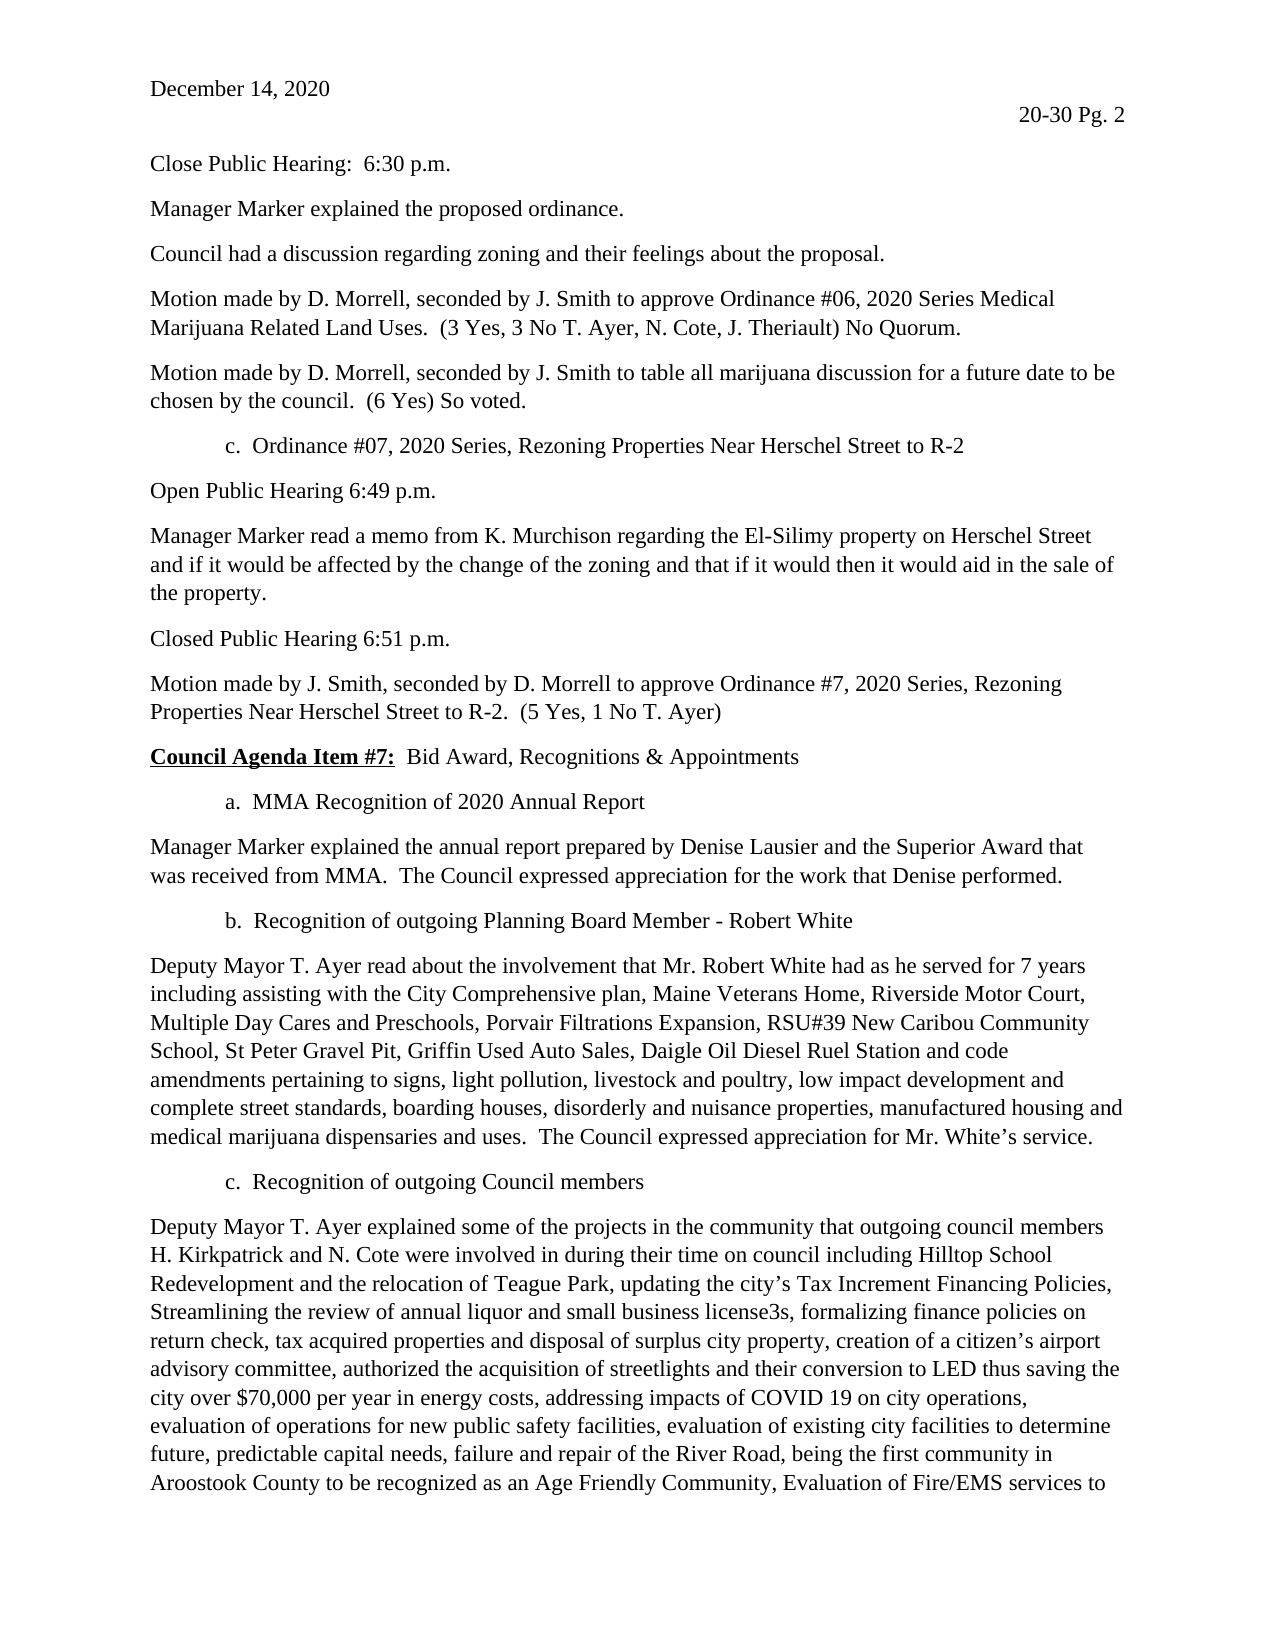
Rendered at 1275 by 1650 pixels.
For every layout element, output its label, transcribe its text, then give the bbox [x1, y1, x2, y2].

text Motion made by D. Morrell, seconded by J. Smith to approve Ordinance #06, 2020 Series Medical Marijuana Related Land Uses. (3 Yes, 3 No T. Ayer, N. Cote, J. Theriault) No Quorum. [150, 285, 1125, 340]
text Manager Marker read a memo from K. Murchison regarding the El-Silimy property on Herschel Street and if it would be affected by the change of the zoning and that if it would then it would aid in the sale of the property. [150, 523, 1125, 606]
text Close Public Hearing: 6:30 p.m. [150, 150, 1125, 176]
text Manager Marker explained the annual report prepared by Denise Lausier and the Superior Award that was received from MMA. The Council expressed appreciation for the work that Denise performed. [150, 833, 1125, 888]
text c. Recognition of outgoing Council members [150, 1168, 1125, 1194]
text Council had a discussion regarding zoning and their feelings about the proposal. [150, 240, 1125, 267]
text Motion made by D. Morrell, seconded by J. Smith to table all marijuana discussion for a future date to be chosen by the council. (6 Yes) So voted. [150, 359, 1125, 414]
text b. Recognition of outgoing Planning Board Member - Robert White [150, 907, 1125, 933]
text Motion made by J. Smith, seconded by D. Morrell to approve Ordinance #7, 2020 Series, Rezoning Properties Near Herschel Street to R-2. (5 Yes, 1 No T. Ayer) [150, 670, 1125, 724]
text a. MMA Recognition of 2020 Annual Report [150, 788, 1125, 815]
text Manager Marker explained the proposed ordinance. [150, 195, 1125, 221]
text c. Ordinance #07, 2020 Series, Rezoning Properties Near Herschel Street to R-2 [150, 432, 1125, 459]
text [150, 1213, 1125, 1495]
text Deputy Mayor T. Ayer read about the involvement that Mr. Robert White had as he served for 7 years including assisting with the City Comprehensive plan, Maine Veterans Home, Riverside Motor Court, Multiple Day Cares and Preschools, Porvair Filtrations Expansion, RSU#39 New Caribou Community School, St Peter Gravel Pit, Griffin Used Auto Sales, Daigle Oil Diesel Ruel Station and code amendments pertaining to signs, light pollution, livestock and poultry, low impact development and complete street standards, boarding houses, disorderly and nuisance properties, manufactured housing and medical marijuana dispensaries and uses. The Council expressed appreciation for Mr. White’s service. [150, 952, 1125, 1149]
text Open Public Hearing 6:49 p.m. [150, 477, 1125, 504]
text Council Agenda Item #7: Bid Award, Recognitions & Appointments [150, 743, 1125, 769]
text Closed Public Hearing 6:51 p.m. [150, 624, 1125, 651]
